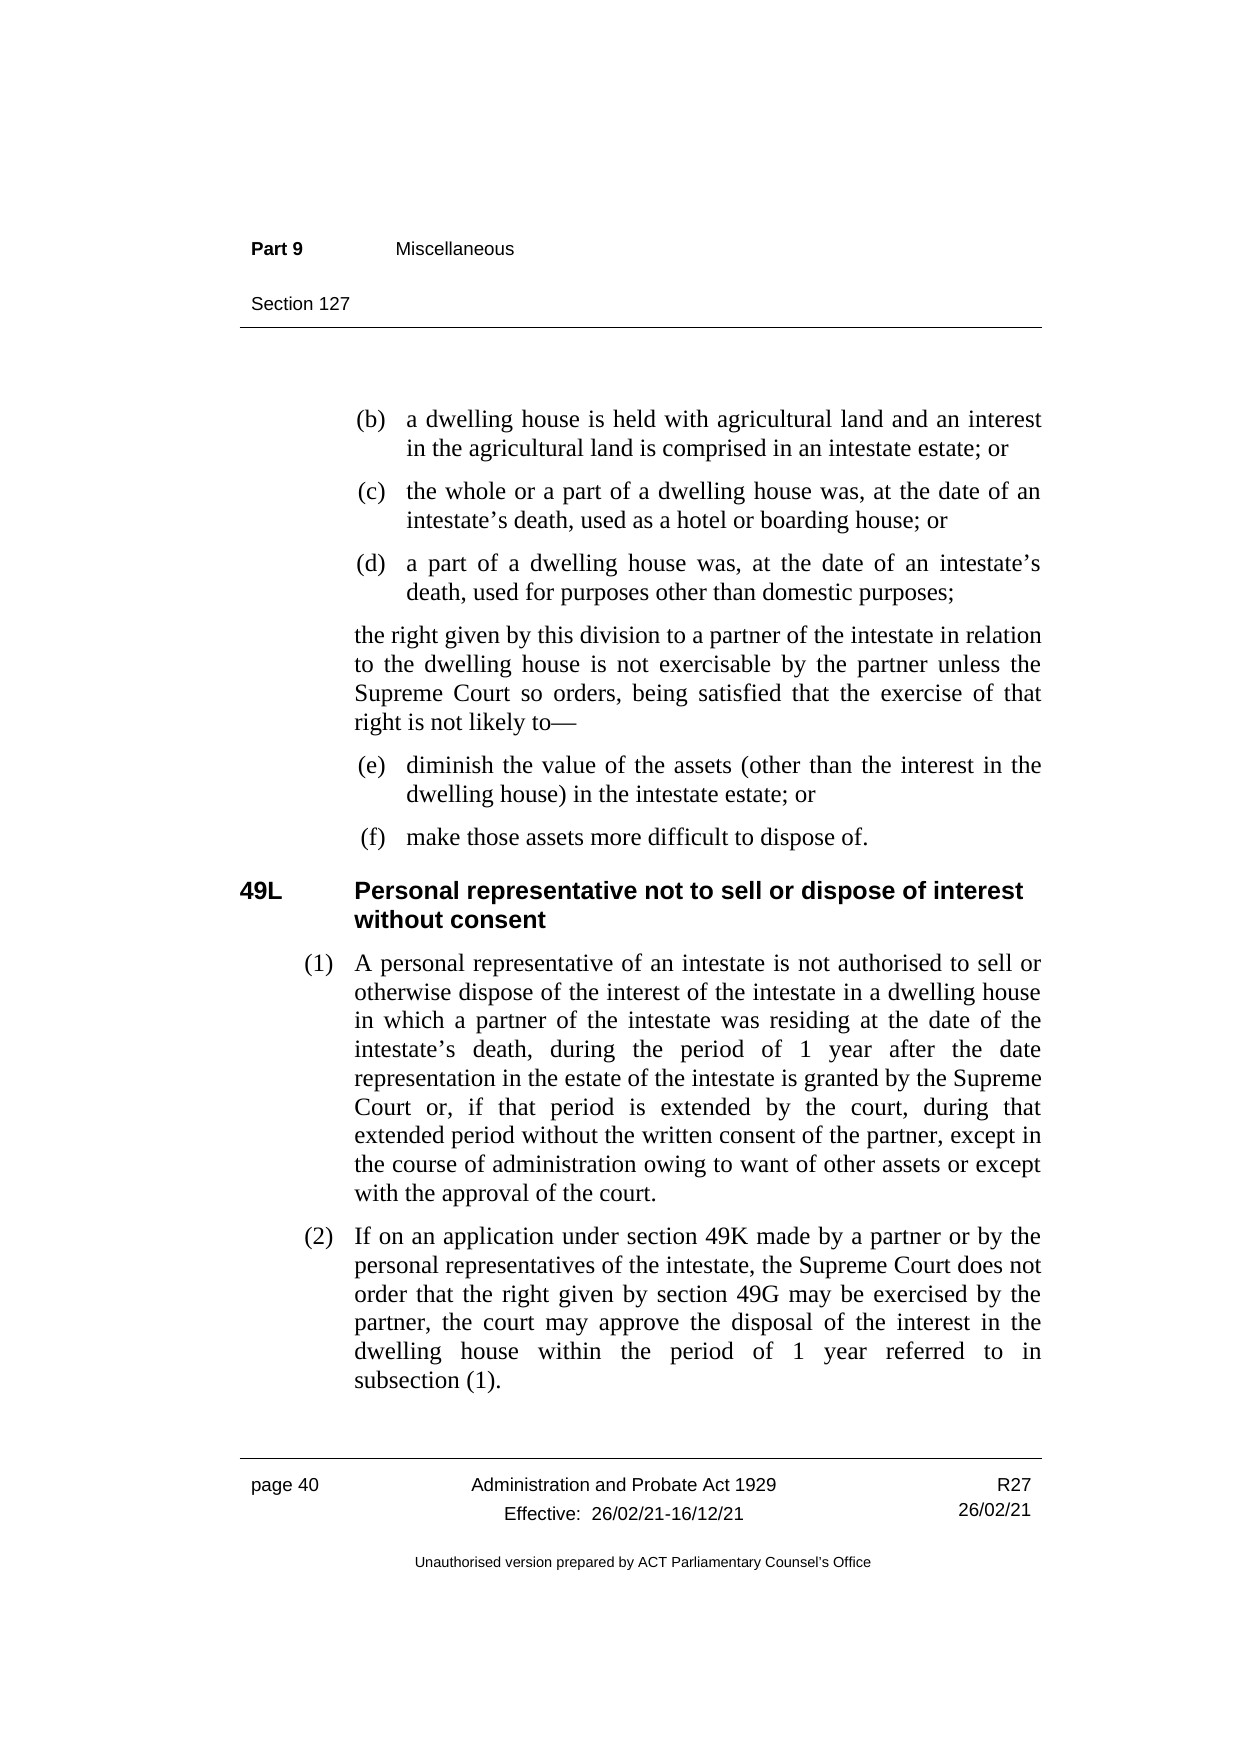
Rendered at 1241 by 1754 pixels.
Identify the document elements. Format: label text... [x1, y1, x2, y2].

text (1) A personal representative of an intestate is not authorised to sell or otherwise dispose of the interest of the intestate in a dwelling house in which a partner of the intestate was residing at the date of the intestate’s death, during the period of 1 year after the date representation in the estate of the intestate is granted by the Supreme Court or, if that period is extended by the court, during that extended period without the written consent of the partner, except in the course of administration owing to want of other assets or except with the approval of the court. [239, 948, 1042, 1207]
text (e) diminish the value of the assets (other than the interest in the dwelling house) in the intestate estate; or [239, 750, 1042, 807]
text 49L Personal representative not to sell or dispose of interest without consent [239, 876, 1042, 933]
text (c) the whole or a part of a dwelling house was, at the date of an intestate’s death, used as a hotel or boarding house; or [239, 476, 1042, 534]
text (f) make those assets more difficult to dispose of. [239, 822, 1042, 851]
text (2) If on an application under section 49K made by a partner or by the personal representatives of the intestate, the Supreme Court does not order that the right given by section 49G may be exercised by the partner, the court may approve the disposal of the interest in the dwelling house within the period of 1 year referred to in subsection (1). [239, 1221, 1042, 1394]
text the right given by this division to a partner of the intestate in relation to the dwelling house is not exercisable by the partner unless the Supreme Court so orders, being satisfied that the exercise of that right is not likely to— [354, 620, 1042, 735]
text (b) a dwelling house is held with agricultural land and an interest in the agricultural land is comprised in an intestate estate; or [239, 404, 1042, 462]
text (d) a part of a dwelling house was, at the date of an intestate’s death, used for purposes other than domestic purposes; [239, 548, 1042, 606]
